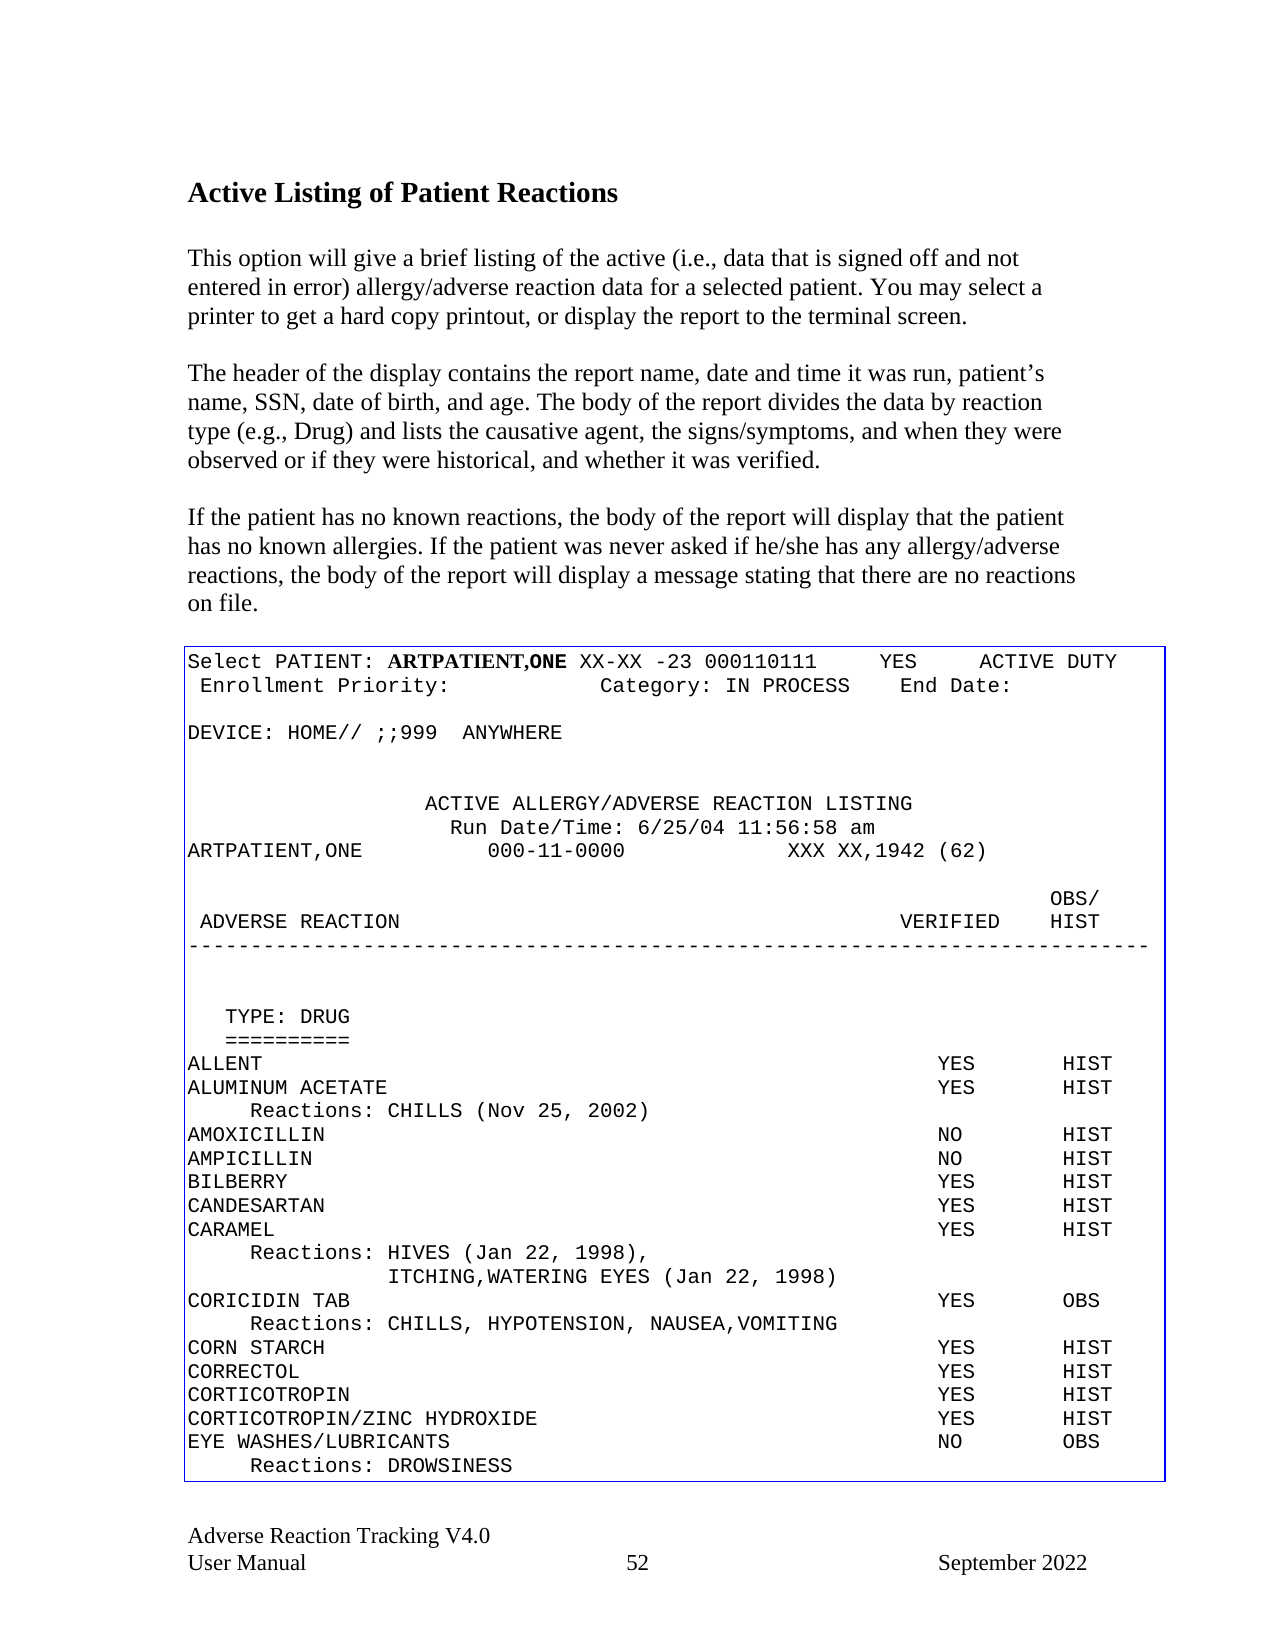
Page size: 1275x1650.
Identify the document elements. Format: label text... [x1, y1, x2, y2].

subtitle Active Listing of Patient Reactions [187, 175, 1087, 208]
text ALLENT YES HIST [185, 1050, 1164, 1074]
text CORTICOTROPIN YES HIST [185, 1381, 1164, 1405]
text CORRECTOL YES HIST [185, 1357, 1164, 1381]
text Run Date/Time: 11:56:58 am [185, 814, 1164, 837]
text DEVICE: HOME// ;;999 ANYWHERE [185, 719, 1164, 746]
text OBS/ [185, 884, 1164, 908]
text Reactions: HIVES (Jan 22, 1998), [185, 1239, 1164, 1263]
text CORTICOTROPIN/ZINC HYDROXIDE YES HIST [185, 1405, 1164, 1428]
text CANDESARTAN YES HIST [185, 1192, 1164, 1216]
text ITCHING,WATERING EYES (Jan 22, 1998) [185, 1263, 1164, 1287]
text CORN STARCH YES HIST [185, 1334, 1164, 1357]
text If the patient has no known reactions, the body of the report will display that the patient has no known allergies. If the patient was never asked if he/she has any allergy/adverse reactions, the body of the report will display a message stating that there are no reactions on file. [187, 502, 1087, 617]
text The header of the display contains the report name, date and time it was run, patient’s name, SSN, date of birth, and age. The body of the report divides the data by reaction type (e.g., Drug) and lists the causative agent, the signs/symptoms, and when they were observed or if they were historical, and whether it was verified. [187, 358, 1087, 473]
text ========== [185, 1026, 1164, 1050]
text CARAMEL YES HIST [185, 1216, 1164, 1239]
text TYPE: DRUG [185, 1003, 1164, 1026]
text EYE WASHES/LUBRICANTS NO OBS [185, 1428, 1164, 1452]
text ARTPATIENT,ONE 000-11-0000 XXX XX,1942 (62) [185, 837, 1164, 864]
text AMPICILLIN NO HIST [185, 1145, 1164, 1168]
text This option will give a brief listing of the active (i.e., data that is signed off and not entered in error) allergy/adverse reaction data for a selected patient. You may select a printer to get a hard copy printout, or display the report to the terminal screen. [187, 243, 1087, 330]
text ACTIVE ALLERGY/ADVERSE REACTION LISTING [185, 790, 1164, 814]
text Reactions: CHILLS, HYPOTENSION, NAUSEA,VOMITING [185, 1310, 1164, 1334]
text Reactions: CHILLS () [185, 1097, 1164, 1121]
text Reactions: DROWSINESS [185, 1452, 1164, 1481]
text ----------------------------------------------------------------------------- [185, 932, 1164, 959]
text Select PATIENT: ARTPATIENT,ONE XX-XX -23 000110111 YES ACTIVE DUTY [185, 647, 1164, 672]
text ADVERSE REACTION VERIFIED HIST [185, 908, 1164, 932]
text ALUMINUM ACETATE YES HIST [185, 1074, 1164, 1097]
text BILBERRY YES HIST [185, 1168, 1164, 1192]
text AMOXICILLIN NO HIST [185, 1121, 1164, 1145]
text CORICIDIN TAB YES OBS [185, 1287, 1164, 1310]
text Enrollment Priority: Category: IN PROCESS End Date: [185, 672, 1164, 698]
